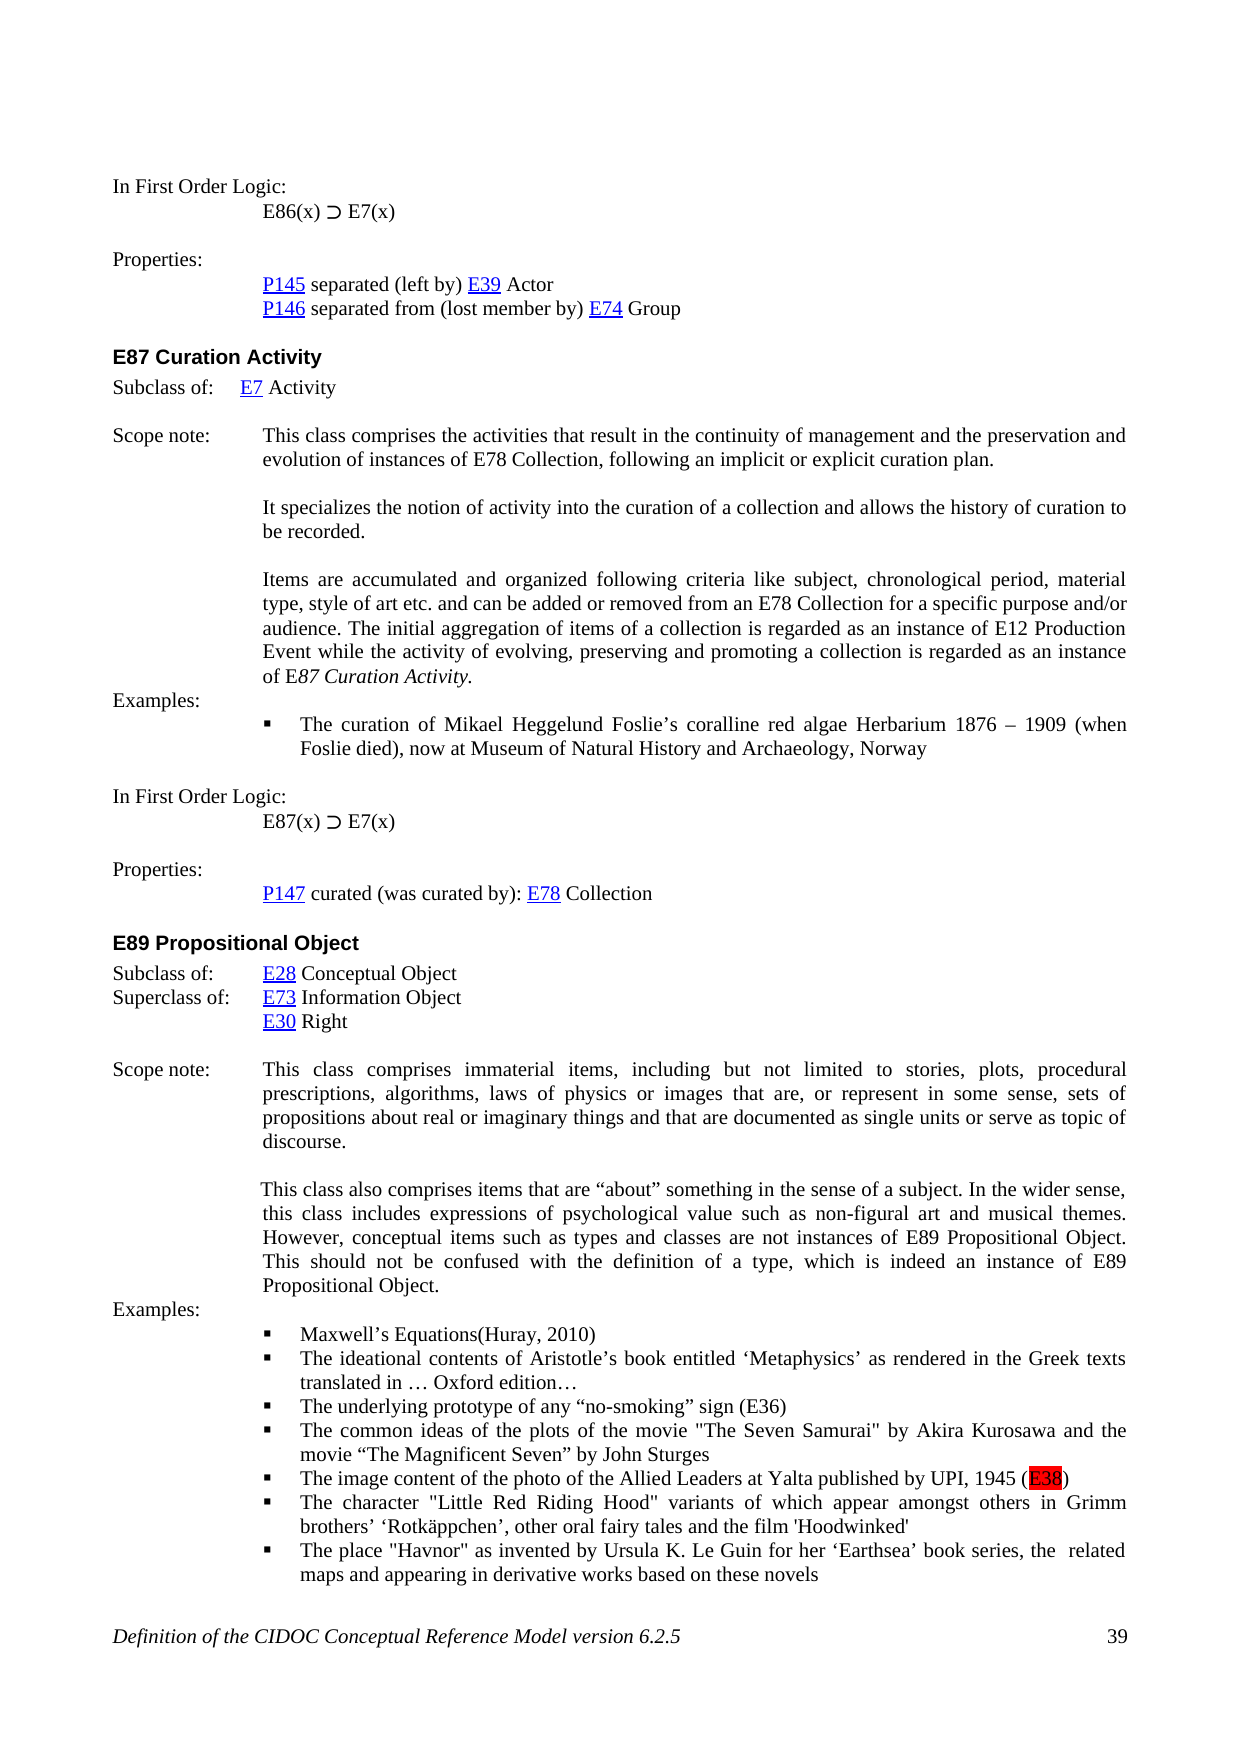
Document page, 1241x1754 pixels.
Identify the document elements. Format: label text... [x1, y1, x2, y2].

text In First Order Logic: [112, 174, 1128, 198]
list The image content of the photo of the Allied Leaders at Yalta published by UPI, 1945 (E38) [262, 1466, 1029, 1490]
subtitle E89 Propositional Object [112, 930, 1128, 954]
text Examples: [112, 688, 1128, 712]
list The common ideas of the plots of the movie "The Seven Samurai" by Akira Kurosawa and the movie “The Magnificent Seven” by John Sturges [262, 1418, 1128, 1466]
list Maxwell’s Equations [225, 1321, 1128, 1346]
text Examples: [112, 1297, 1128, 1321]
text P146 separated from (lost member by) E74 Group [262, 296, 1128, 319]
text In First Order Logic: [112, 784, 1128, 808]
text E30 Right [112, 1009, 1128, 1033]
text Superclass of: E73 Information Object [112, 984, 1128, 1009]
text This class also comprises items that are “about” something in the sense of a subject. In the wider sense, this class includes expressions of psychological value such as non-figural art and musical themes. However, conceptual items such as types and classes are not instances of E89 Propositional Object. This should not be confused with the definition of a type, which is indeed an instance of E89 Propositional Object. [260, 1177, 1128, 1297]
text E86(x) ⊃ E7(x) [112, 198, 1128, 223]
text P145 separated (left by) E39 Actor [262, 271, 1128, 296]
text It specializes the notion of activity into the curation of a collection and allows the history of curation to be recorded. [262, 495, 1128, 543]
list The ideational contents of Aristotle’s book entitled ‘Metaphysics’ as rendered in the Greek texts translated in … Oxford edition… [262, 1346, 1128, 1394]
text E87(x) ⊃ E7(x) [112, 808, 1128, 833]
text P147 curated (was curated by): E78 Collection [262, 881, 1128, 905]
text Subclass of: E28 Conceptual Object [112, 961, 1128, 984]
text Subclass of: E7 Activity [112, 375, 1128, 399]
text Scope note: This class comprises the activities that result in the continuity of management and the preservation and evolution of instances of E78 Collection, following an implicit or explicit curation plan. [112, 423, 1128, 471]
list The curation of Mikael Heggelund Foslie’s coralline red algae Herbarium 1876 – 1909 (when Foslie died), now at Museum of Natural History and Archaeology, Norway [262, 712, 1128, 760]
subtitle E87 Curation Activity [112, 344, 1128, 368]
list The underlying prototype of any “no-smoking” sign (E36) [225, 1394, 1128, 1418]
list The place "Havnor" as invented by Ursula K. Le Guin for her ‘Earthsea’ book series, the related maps and appearing in derivative works based on these novels [262, 1538, 1128, 1586]
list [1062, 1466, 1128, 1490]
text Properties: [112, 857, 1128, 881]
text Scope note: This class comprises immaterial items, including but not limited to stories, plots, procedural prescriptions, algorithms, laws of physics or images that are, or represent in some sense, sets of propositions about real or imaginary things and that are documented as single units or serve as topic of discourse. [112, 1057, 1128, 1153]
text Items are accumulated and organized following criteria like subject, chronological period, material type, style of art etc. and can be added or removed from an E78 Collection for a specific purpose and/or audience. The initial aggregation of items of a collection is regarded as an instance of E12 Production Event while the activity of evolving, preserving and promoting a collection is regarded as an instance of E87 Curation Activity. [262, 567, 1128, 688]
list The character "Little Red Riding Hood" variants of which appear amongst others in Grimm brothers’ ‘Rotkäppchen’, other oral fairy tales and the film 'Hoodwinked' [262, 1490, 1128, 1538]
text Properties: [112, 247, 1128, 271]
